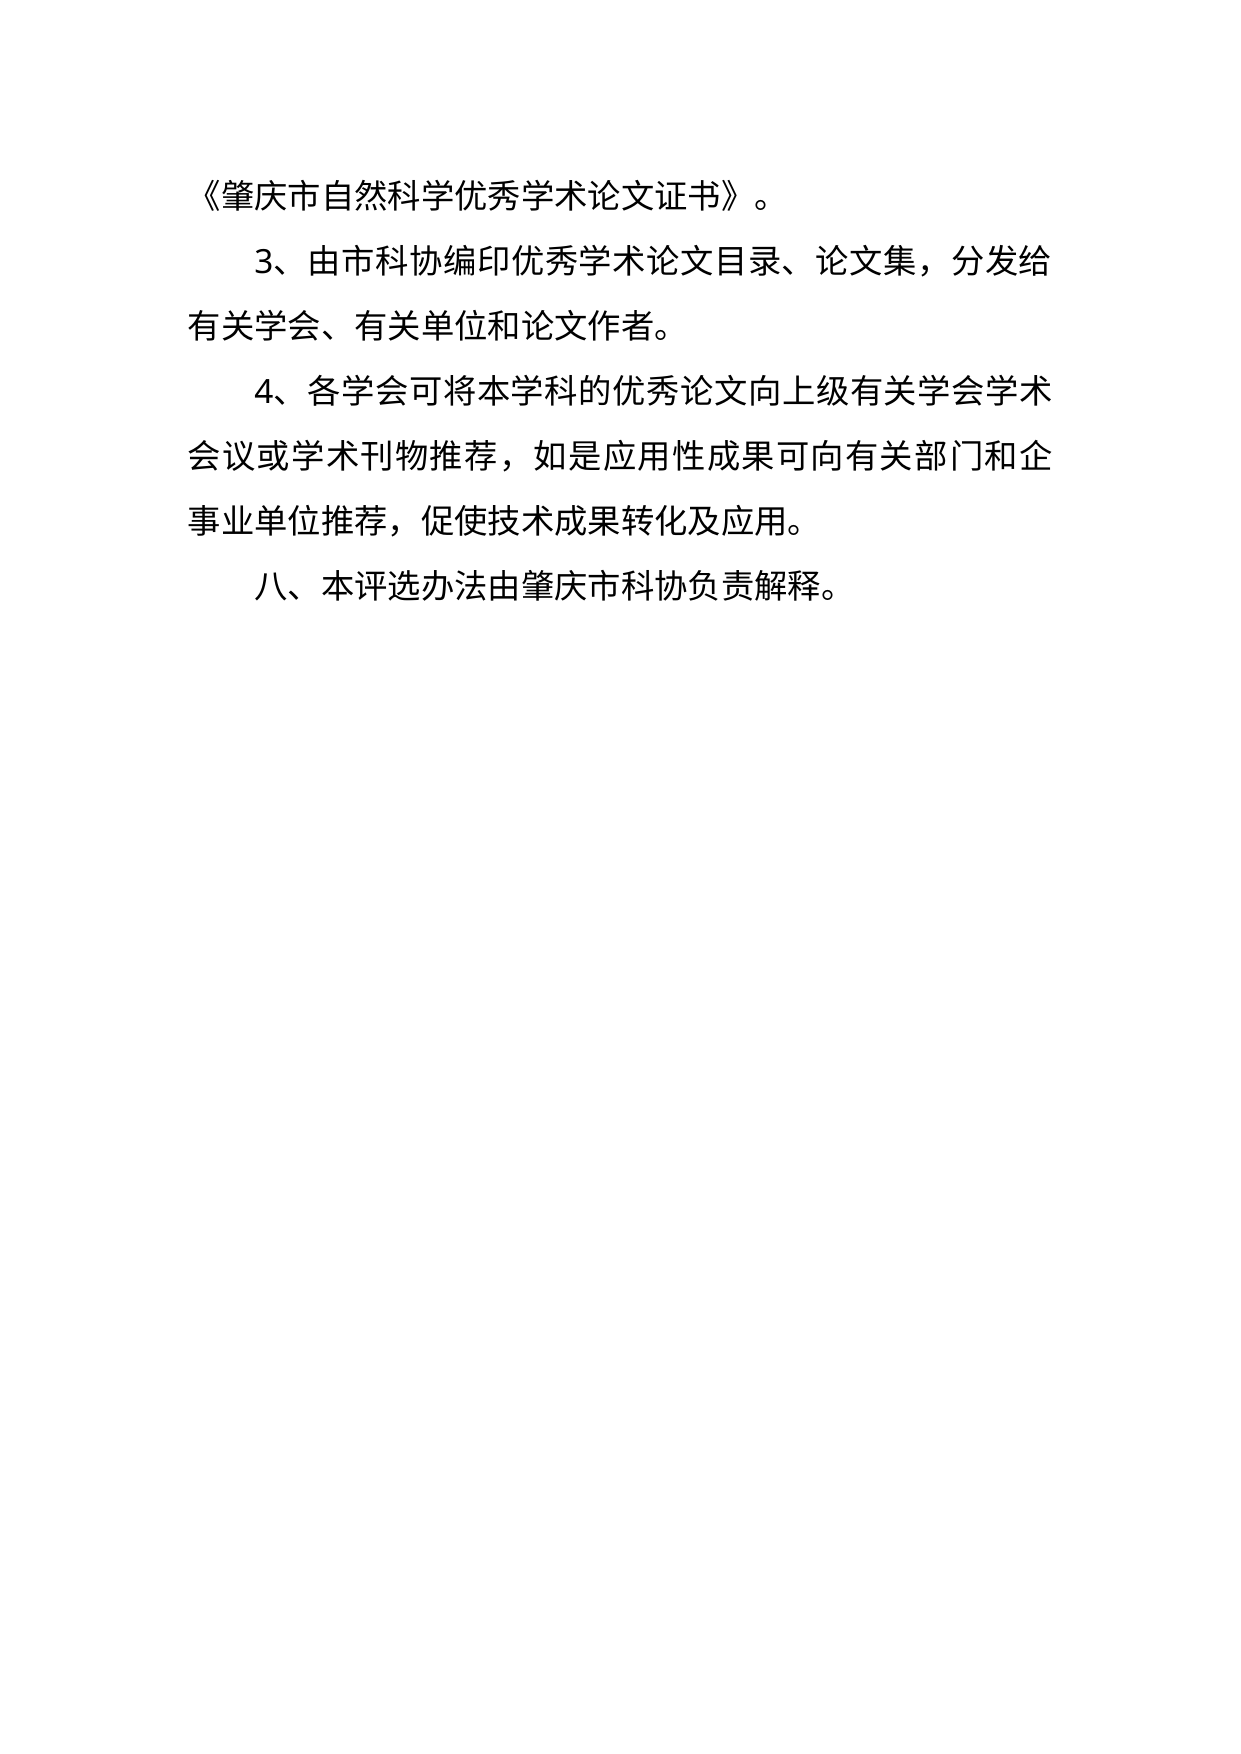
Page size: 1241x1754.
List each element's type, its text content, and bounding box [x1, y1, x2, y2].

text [187, 162, 1053, 227]
text 4、各学会可将本学科的优秀论文向上级有关学会学术会议或学术刊物推荐，如是应用性成果可向有关部门和企事业单位推荐，促使技术成果转化及应用。 [187, 357, 1053, 552]
text 八、本评选办法由肇庆市科协负责解释。 [187, 552, 1053, 617]
text 3、由市科协编印优秀学术论文目录、论文集，分发给有关学会、有关单位和论文作者。 [187, 227, 1053, 357]
